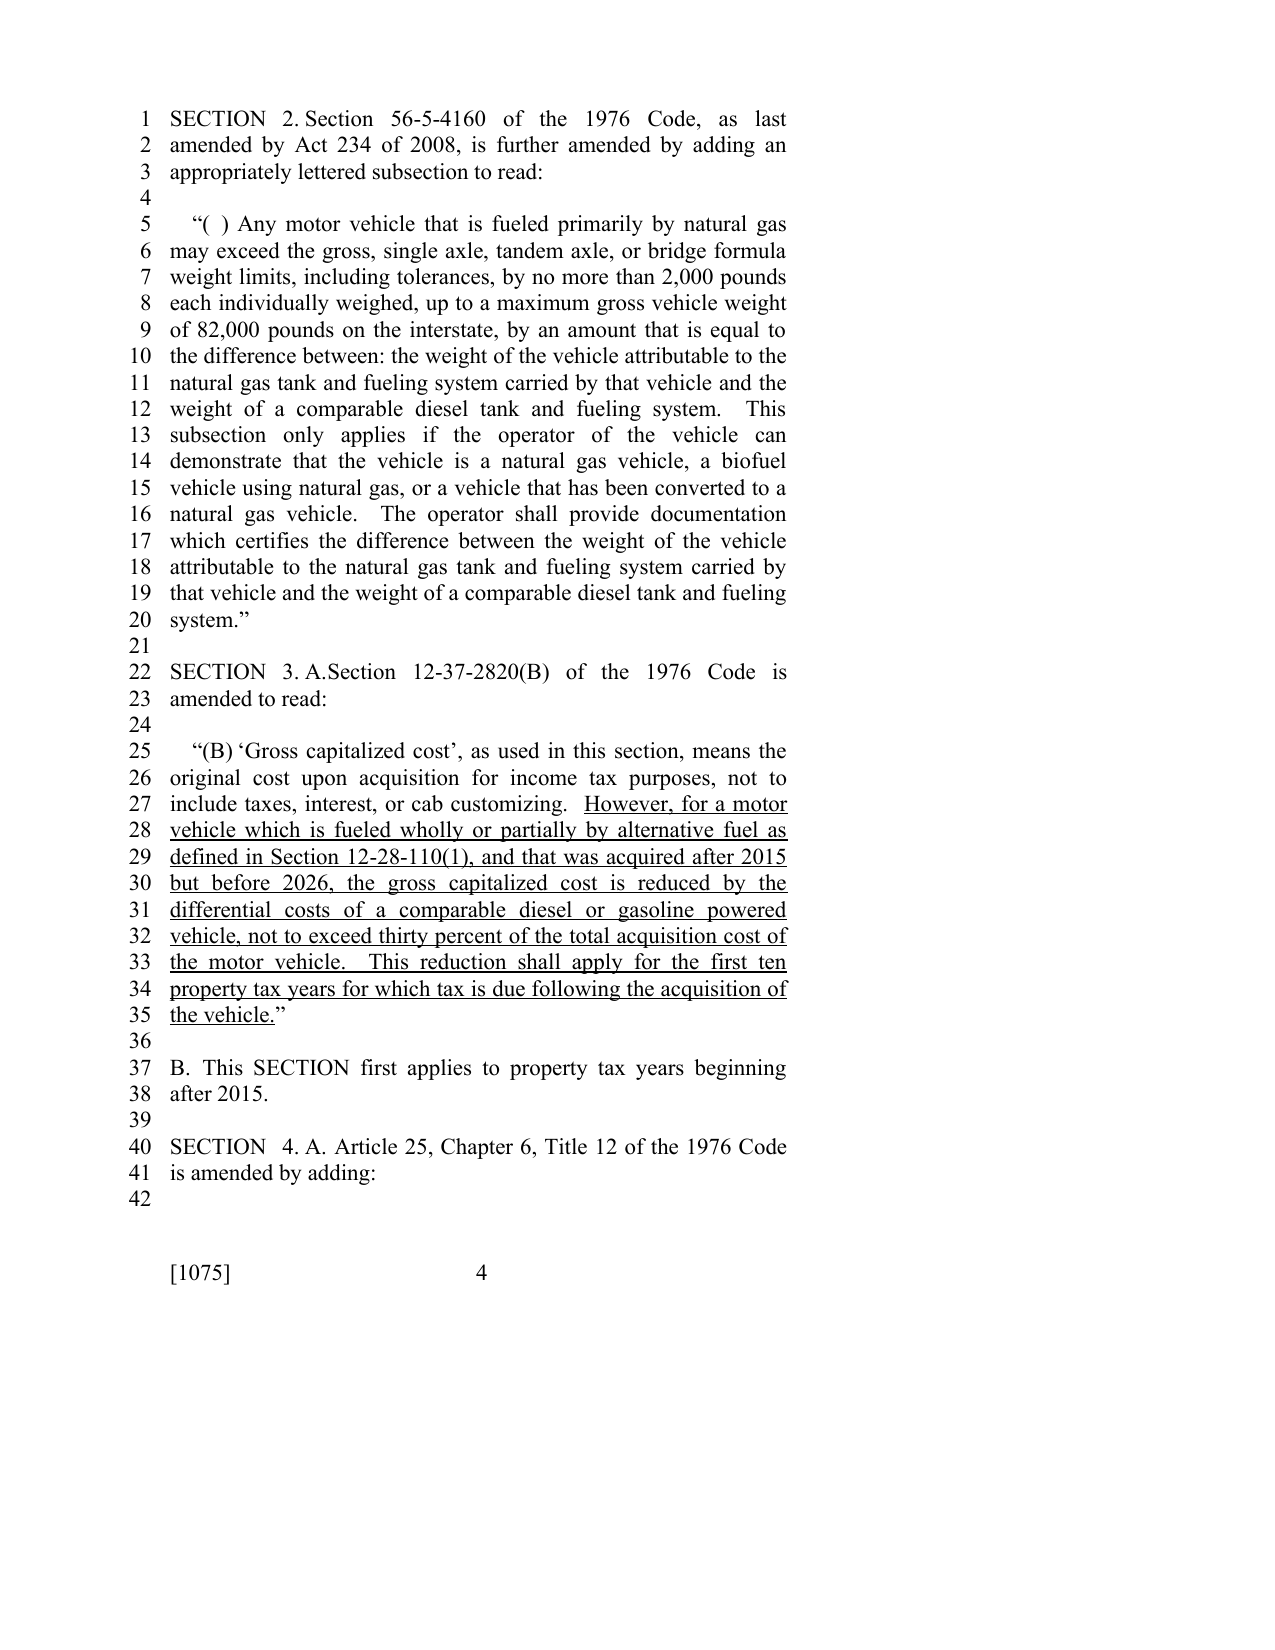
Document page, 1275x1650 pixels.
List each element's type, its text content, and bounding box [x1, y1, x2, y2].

text “( ) Any motor vehicle that is fueled primarily by natural gas may exceed the gross, single axle, tandem axle, or bridge formula weight limits, including tolerances, by no more than 2,000 pounds each individually weighed, up to a maximum gross vehicle weight of 82,000 pounds on the interstate, by an amount that is equal to the difference between: the weight of the vehicle attributable to the natural gas tank and fueling system carried by that vehicle and the weight of a comparable diesel tank and fueling system. This subsection only applies if the operator of the vehicle can demonstrate that the vehicle is a natural gas vehicle, a biofuel vehicle using natural gas, or a vehicle that has been converted to a natural gas vehicle. The operator shall provide documentation which certifies the difference between the weight of the vehicle attributable to the natural gas tank and fueling system carried by that vehicle and the weight of a comparable diesel tank and fueling system.” [169, 210, 787, 632]
text SECTION 2. Section 56-5-4160 of the 1976 Code, as last amended by Act 234 of 2008, is further amended by adding an appropriately lettered subsection to read: [169, 105, 787, 184]
text SECTION 3. A. Section 12-37-2820(B) of the 1976 Code is amended to read: [169, 658, 787, 711]
text SECTION 4. A. Article 25, Chapter 6, Title 12 of the 1976 Code is amended by adding: [169, 1133, 787, 1186]
text “(B) ‘Gross capitalized cost’, as used in this section, means the original cost upon acquisition for income tax purposes, not to include taxes, interest, or cab customizing. However, for a motor vehicle which is fueled wholly or partially by alternative fuel as defined in Section 12-28-110(1), and that was acquired after 2015 but before 2026, the gross capitalized cost is reduced by the differential costs of a comparable diesel or gasoline powered vehicle, not to exceed thirty percent of the total acquisition cost of the motor vehicle. This reduction shall apply for the first ten property tax years for which tax is due following the acquisition of the vehicle.” [169, 737, 787, 839]
text B. This SECTION first applies to property tax years beginning after 2015. [169, 1054, 787, 1106]
